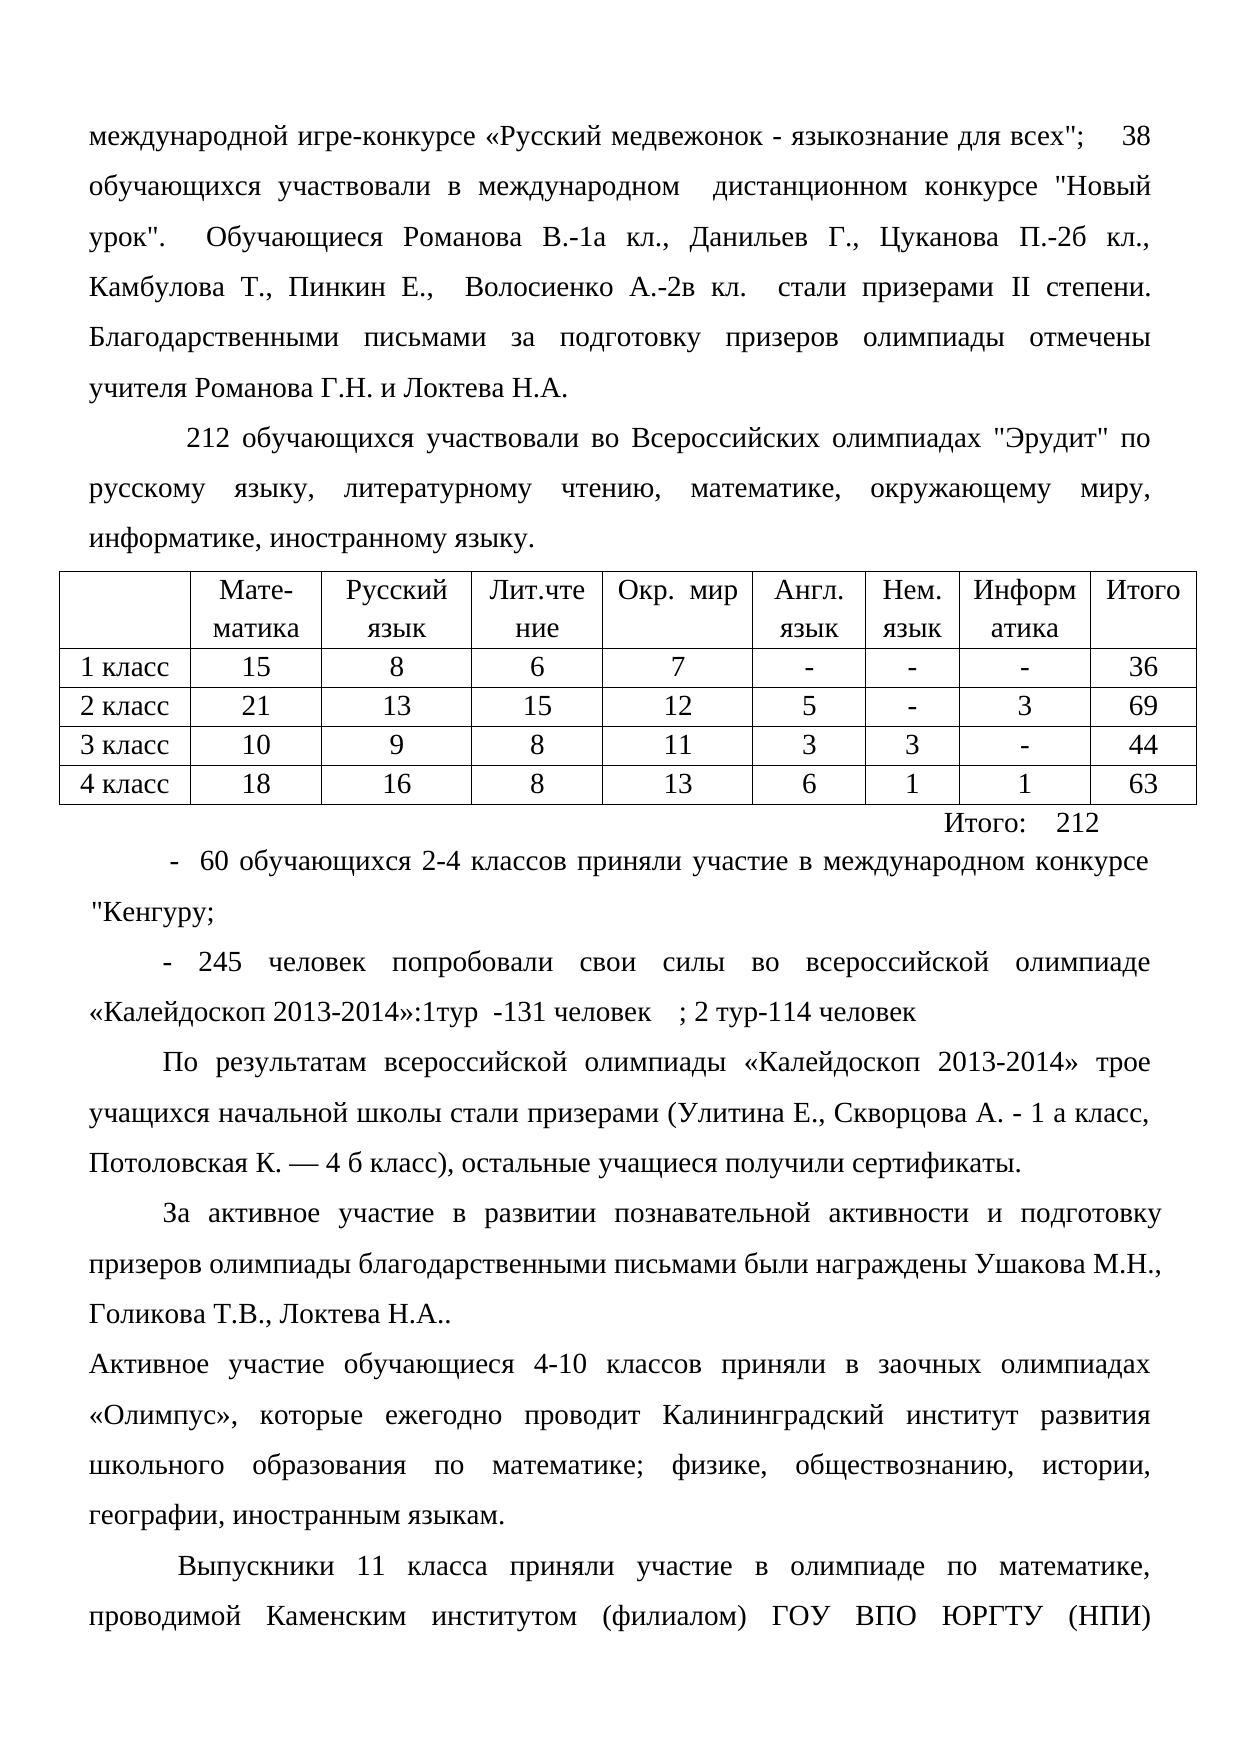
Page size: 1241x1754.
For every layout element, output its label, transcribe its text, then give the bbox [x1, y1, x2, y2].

table_cell 3 класс [60, 727, 190, 765]
table_cell 3 [866, 727, 959, 765]
table_cell - [753, 649, 865, 687]
table_header Информатика [960, 572, 1090, 648]
table_cell 10 [191, 727, 321, 765]
table_cell 12 [603, 688, 752, 726]
table_cell 6 [753, 766, 865, 804]
table_cell 6 [472, 649, 602, 687]
table_cell 13 [603, 766, 752, 804]
text По результатам всероссийской олимпиады «Калейдоскоп 2013-2014» трое учащихся начальной школы стали призерами (Улитина Е., Скворцова А. - 1 а класс, Потоловская К. — 4 б класс), остальные учащиеся получили сертификаты. [89, 1044, 1152, 1179]
table_header Итого [1091, 572, 1196, 648]
table_header Окр. мир [603, 572, 752, 648]
table_cell 7 [603, 649, 752, 687]
text 212 обучающихся участвовали во Всероссийских олимпиадах "Эрудит" по русскому языку, литературному чтению, математике, окружающему миру, информатике, иностранному языку. [89, 420, 1152, 554]
table_header Русский язык [322, 572, 471, 648]
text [89, 1548, 1152, 1632]
table_cell - [960, 727, 1090, 765]
table_cell 21 [191, 688, 321, 726]
table_cell 3 [960, 688, 1090, 726]
table_cell 15 [472, 688, 602, 726]
table_cell 9 [322, 727, 471, 765]
table_cell 44 [1091, 727, 1196, 765]
text - 60 обучающихся 2-4 классов приняли участие в международном конкурсе "Кенгуру; [91, 843, 1149, 927]
table_cell 1 [960, 766, 1090, 804]
table_cell 5 [753, 688, 865, 726]
table_cell 1 класс [60, 649, 190, 687]
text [89, 118, 1152, 403]
table_header Мате-матика [191, 572, 321, 648]
table_cell 15 [191, 649, 321, 687]
table_cell 16 [322, 766, 471, 804]
table_cell 8 [472, 766, 602, 804]
table_cell - [866, 688, 959, 726]
table_header Лит.чтение [472, 572, 602, 648]
table_header Англ. язык [753, 572, 865, 648]
text Активное участие обучающиеся 4-10 классов приняли в заочных олимпиадах «Олимпус», которые ежегодно проводит Калининградский институт развития школьного образования по математике; физике, обществознанию, истории, географии, иностранным языкам. [89, 1346, 1152, 1531]
table_cell - [866, 649, 959, 687]
text За активное участие в развитии познавательной активности и подготовку призеров олимпиады благодарственными письмами были награждены Ушакова М.Н., Голикова Т.В., Локтева Н.А.. [89, 1196, 1162, 1330]
table_cell 8 [322, 649, 471, 687]
table_header [60, 572, 190, 648]
table_cell 18 [191, 766, 321, 804]
table_cell 1 [866, 766, 959, 804]
table_cell 63 [1091, 766, 1196, 804]
text Итого: 212 [89, 805, 1152, 838]
table_cell 69 [1091, 688, 1196, 726]
table_cell 3 [753, 727, 865, 765]
table_cell 4 класс [60, 766, 190, 804]
text - 245 человек попробовали свои силы во всероссийской олимпиаде «Калейдоскоп 2013-2014»:1тур -131 человек ; 2 тур-114 человек [89, 944, 1152, 1028]
table_cell 11 [603, 727, 752, 765]
table_cell 13 [322, 688, 471, 726]
table_cell 36 [1091, 649, 1196, 687]
table_cell 2 класс [60, 688, 190, 726]
table_header Нем. язык [866, 572, 959, 648]
table_cell 8 [472, 727, 602, 765]
table_cell - [960, 649, 1090, 687]
